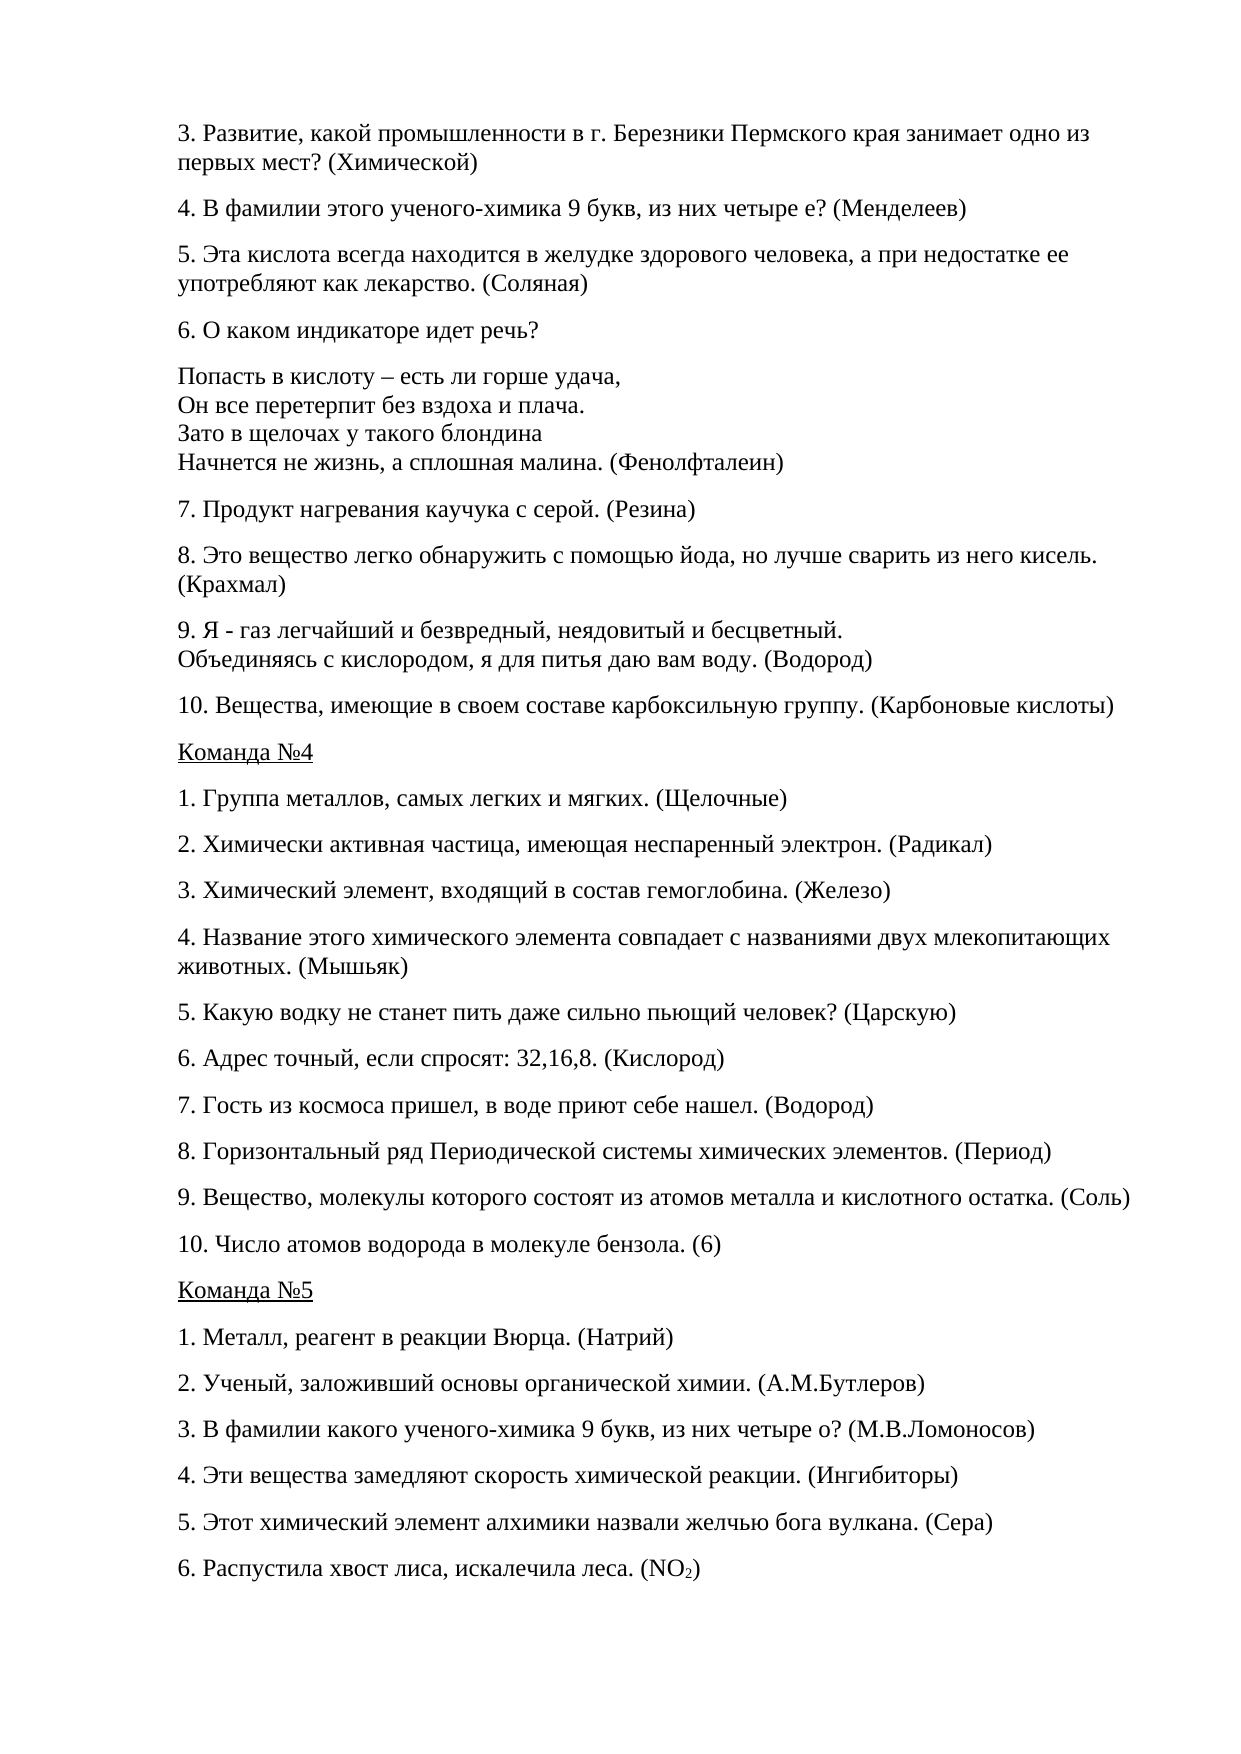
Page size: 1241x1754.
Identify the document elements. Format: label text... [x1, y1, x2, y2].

text 7. Продукт нагревания каучука с серой. (Резина) [177, 494, 1152, 522]
text 1. Группа металлов, самых легких и мягких. (Щелочные) [177, 783, 1152, 812]
text 7. Гость из космоса пришел, в воде приют себе нашел. (Водород) [177, 1090, 1152, 1118]
text 6. Адрес точный, если спросят: 32,16,8. (Кислород) [177, 1043, 1152, 1072]
text 6. Распустила хвост лиса, искалечила леса. (NO2) [177, 1553, 1152, 1582]
text 5. Этот химический элемент алхимики назвали желчью бога вулкана. (Сера) [177, 1507, 1152, 1536]
text Команда №4 [177, 737, 1152, 765]
text 9. Я - газ легчайший и безвредный, неядовитый и бесцветный. Объединяясь с кислородом, я для питья даю вам воду. (Водород) [177, 615, 1152, 673]
text 9. Вещество, молекулы которого состоят из атомов металла и кислотного остатка. (Соль) [177, 1182, 1152, 1211]
text 6. О каком индикаторе идет речь? [177, 315, 1152, 343]
text 4. Название этого химического элемента совпадает с названиями двух млекопитающих животных. (Мышьяк) [177, 922, 1152, 979]
text 5. Эта кислота всегда находится в желудке здорового человека, а при недостатке ее употребляют как лекарство. (Соляная) [177, 239, 1152, 297]
text 10. Число атомов водорода в молекуле бензола. (6) [177, 1229, 1152, 1258]
text 5. Какую водку не станет пить даже сильно пьющий человек? (Царскую) [177, 997, 1152, 1026]
text 8. Горизонтальный ряд Периодической системы химических элементов. (Период) [177, 1136, 1152, 1165]
text 4. В фамилии этого ученого-химика 9 букв, из них четыре е? (Менделеев) [177, 193, 1152, 222]
text 10. Вещества, имеющие в своем составе карбоксильную группу. (Карбоновые кислоты) [177, 690, 1152, 719]
text 3. Развитие, какой промышленности в г. Березники Пермского края занимает одно из первых мест? (Химической) [177, 118, 1152, 176]
text 2. Химически активная частица, имеющая неспаренный электрон. (Радикал) [177, 829, 1152, 858]
text 1. Металл, реагент в реакции Вюрца. (Натрий) [177, 1322, 1152, 1350]
text Попасть в кислоту – есть ли горше удача, Он все перетерпит без вздоха и плача. Зато в щелочах у такого блондина Начнется не жизнь, а сплошная малина. (Фенолфталеин) [177, 361, 1152, 476]
text Команда №5 [177, 1275, 1152, 1304]
text 4. Эти вещества замедляют скорость химической реакции. (Ингибиторы) [177, 1461, 1152, 1489]
text 3. Химический элемент, входящий в состав гемоглобина. (Железо) [177, 876, 1152, 904]
text 3. В фамилии какого ученого-химика 9 букв, из них четыре о? (М.В.Ломоносов) [177, 1414, 1152, 1443]
text 8. Это вещество легко обнаружить с помощью йода, но лучше сварить из него кисель. (Крахмал) [177, 540, 1152, 597]
text 2. Ученый, заложивший основы органической химии. (А.М.Бутлеров) [177, 1368, 1152, 1397]
